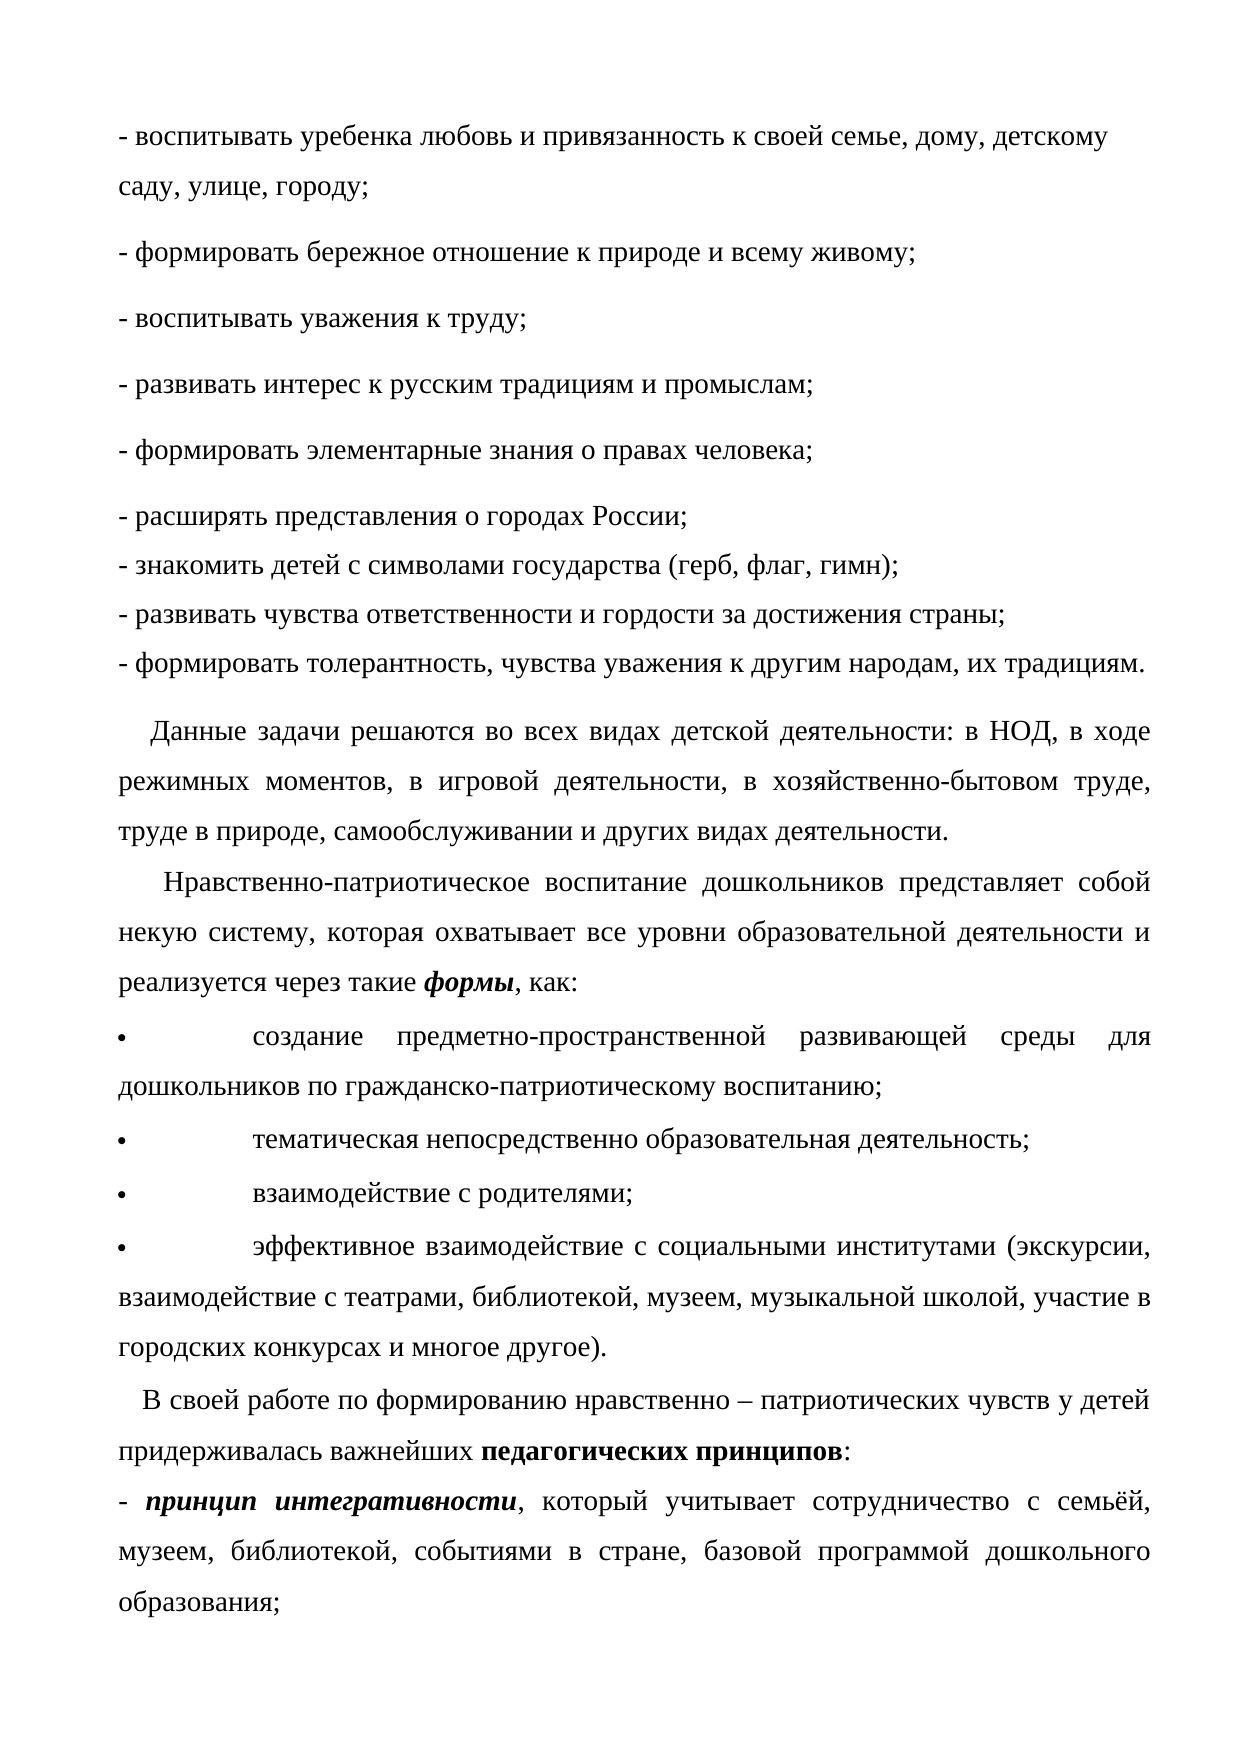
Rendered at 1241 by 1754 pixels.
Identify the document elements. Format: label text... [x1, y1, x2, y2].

text - принцип интегративности, который учитывает сотрудничество с семьёй, музеем, библиотекой, событиями в стране, базовой программой дошкольного образования; [118, 1483, 1152, 1617]
text - формировать бережное отношение к природе и всему живому; [118, 234, 1152, 268]
text Данные задачи решаются во всех видах детской деятельности: в НОД, в ходе режимных моментов, в игровой деятельности, в хозяйственно-бытовом труде, труде в природе, самообслуживании и других видах деятельности. [118, 713, 1152, 847]
text В своей работе по формированию нравственно – патриотических чувств у детей придерживалась важнейших педагогических принципов: [118, 1382, 1152, 1466]
list тематическая непосредственно образовательная деятельность; [118, 1121, 1152, 1155]
list взаимодействие с родителями; [118, 1175, 1152, 1208]
text - воспитывать уребенка любовь и привязанность к своей семье, дому, детскому саду, улице, городу; [118, 118, 1152, 202]
text - формировать элементарные знания о правах человека; [118, 432, 1152, 466]
text Нравственно-патриотическое воспитание дошкольников представляет собой некую систему, которая охватывает все уровни образовательной деятельности и реализуется через такие формы, как: [118, 864, 1152, 998]
list эффективное взаимодействие с социальными институтами (экскурсии, взаимодействие с театрами, библиотекой, музеем, музыкальной школой, участие в городских конкурсах и многое другое). [118, 1228, 1152, 1362]
list создание предметно-пространственной развивающей среды для дошкольников по гражданско-патриотическому воспитанию; [118, 1018, 1152, 1102]
text - воспитывать уважения к труду; [118, 300, 1152, 334]
text - знакомить детей с символами государства (герб, флаг, гимн); [118, 547, 1152, 581]
text - формировать толерантность, чувства уважения к другим народам, их традициям. [118, 646, 1152, 679]
text - развивать интерес к русским традициям и промыслам; [118, 366, 1152, 400]
text - развивать чувства ответственности и гордости за достижения страны; [118, 596, 1152, 630]
text - расширять представления о городах России; [118, 498, 1152, 532]
